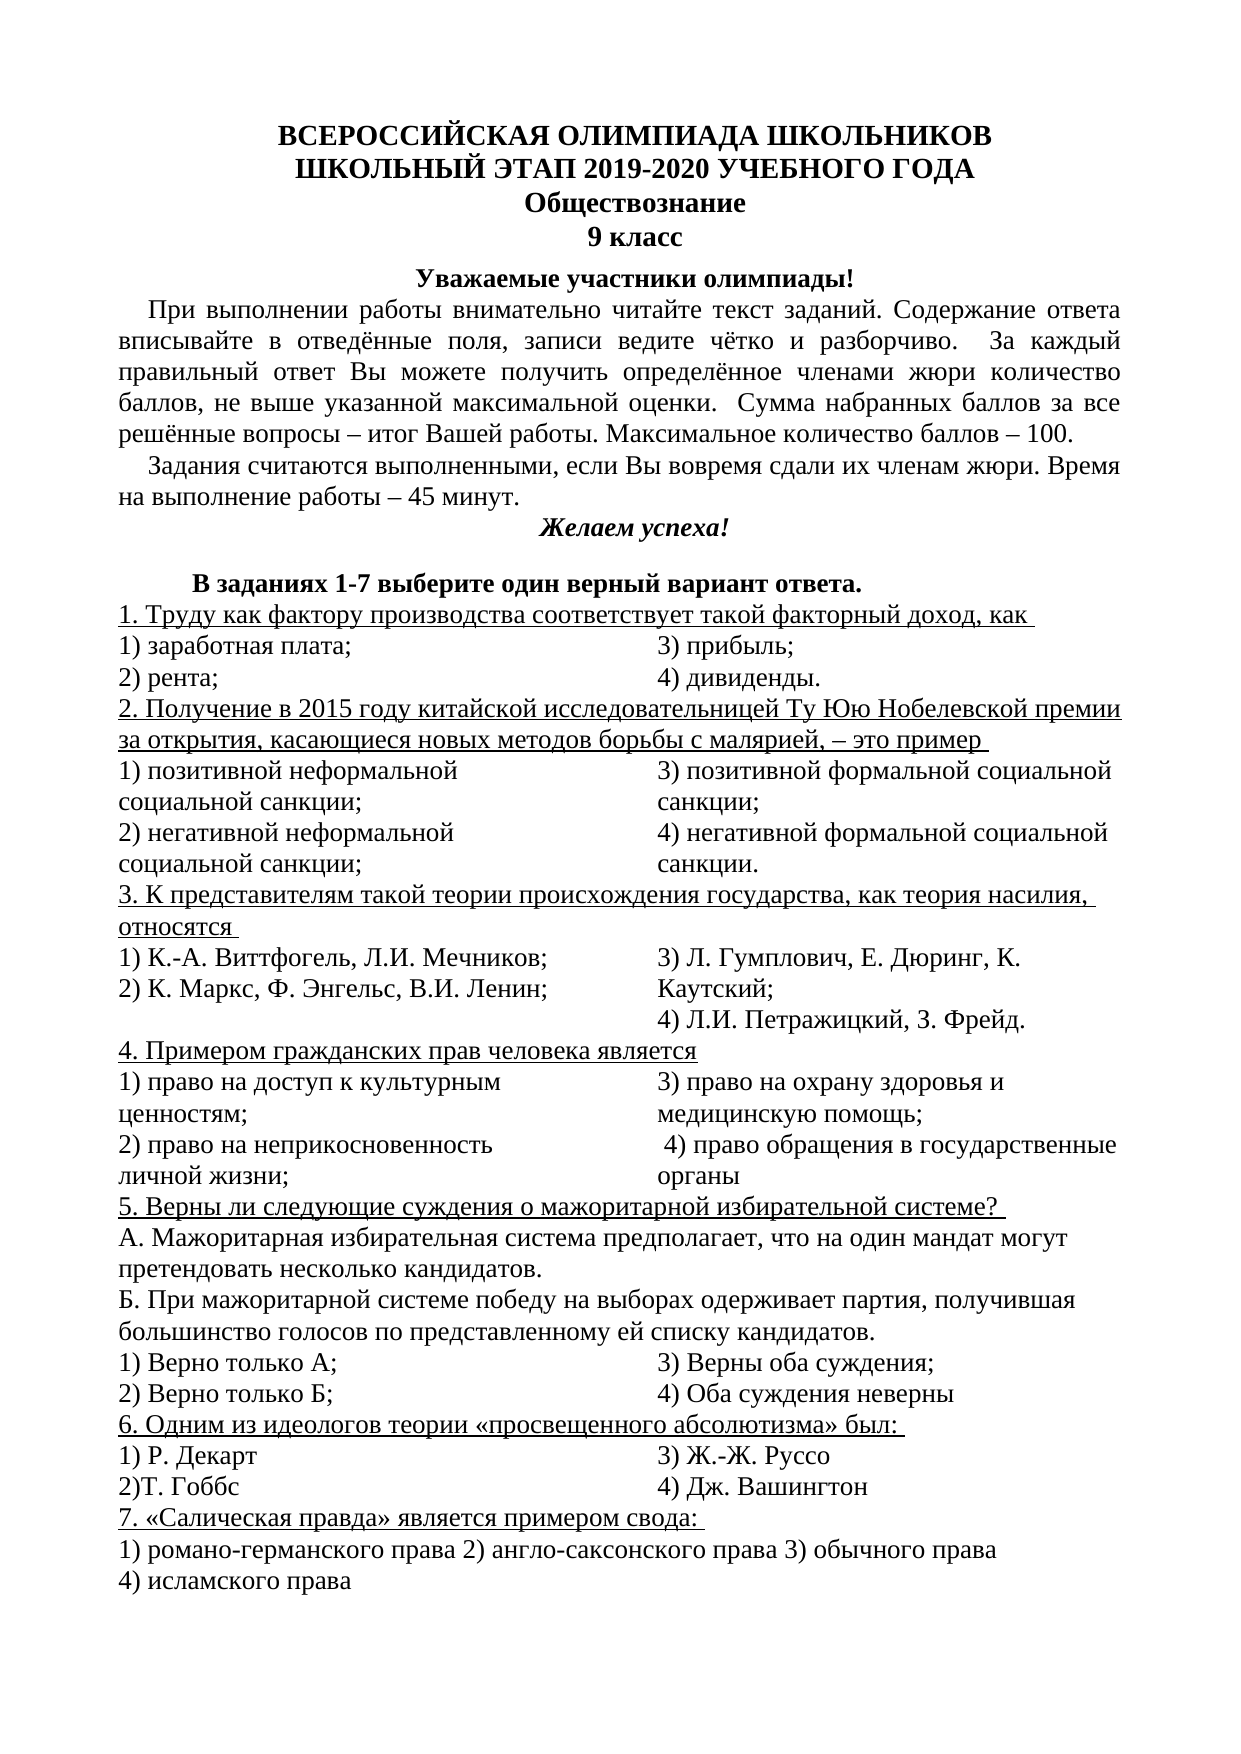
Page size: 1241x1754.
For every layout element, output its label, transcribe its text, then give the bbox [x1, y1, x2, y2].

text 2) К. Маркс, Ф. Энгельс, В.И. Ленин; [118, 972, 583, 1003]
text 1) Р. Декарт [118, 1439, 583, 1470]
text 2. Получение в 2015 году китайской исследовательницей Ту Юю Нобелевской премии за открытия, касающиеся новых методов борьбы с малярией, – это пример [118, 720, 1122, 754]
text Задания считаются выполненными, если Вы вовремя сдали их членам жюри. Время на выполнение работы – 45 минут. [118, 449, 1122, 511]
text 1) право на доступ к культурным ценностям; [118, 1066, 583, 1128]
text 2) негативной неформальной социальной санкции; [118, 816, 583, 879]
text 2) рента; [118, 661, 583, 692]
text Уважаемые участники олимпиады! [118, 262, 1122, 293]
text Желаем успеха! [118, 511, 1122, 542]
text 4) негативной формальной социальной санкции. [657, 816, 1122, 879]
text При выполнении работы внимательно читайте текст заданий. Содержание ответа вписывайте в отведённые поля, записи ведите чётко и разборчиво. За каждый правильный ответ Вы можете получить определённое членами жюри количество баллов, не выше указанной максимальной оценки. Сумма набранных баллов за все решённые вопросы – итог Вашей работы. Максимальное количество баллов – 100. [118, 293, 1122, 449]
text А. Мажоритарная избирательная система предполагает, что на один мандат могут претендовать несколько кандидатов. [118, 1221, 1122, 1283]
text 1) Верно только А; [118, 1346, 583, 1377]
text 4) дивиденды. [657, 661, 1122, 692]
text 9 класс [118, 219, 1122, 252]
text 4) Дж. Вашингтон [657, 1470, 1122, 1502]
text 1) позитивной неформальной социальной санкции; [118, 754, 583, 816]
text 3) прибыль; [657, 629, 1122, 661]
text 3) право на охрану здоровья и медицинскую помощь; [657, 1066, 1122, 1128]
text 6. Одним из идеологов теории «просвещенного абсолютизма» был: [118, 1408, 1122, 1439]
text 4) право обращения в государственные органы [657, 1128, 1122, 1190]
text 2) право на неприкосновенность личной жизни; [118, 1128, 583, 1190]
text 2. Получение в 2015 году китайской исследовательницей Ту Юю Нобелевской премии за открытия, касающиеся новых методов борьбы с малярией, – это пример [118, 692, 1122, 719]
text Обществознание [118, 185, 1122, 219]
text 1) К.-А. Виттфогель, Л.И. Мечников; [118, 941, 583, 972]
text 3) Ж.-Ж. Руссо [657, 1439, 1122, 1470]
text 1. Труду как фактору производства соответствует такой факторный доход, как [118, 598, 1122, 629]
text 3) Л. Гумплович, Е. Дюринг, К. Каутский; [657, 941, 1122, 1003]
text 3. К представителям такой теории происхождения государства, как теория насилия, относятся [118, 879, 1122, 941]
text 1) заработная плата; [118, 629, 583, 661]
text 1) романо-германского права 2) англо-саксонского права 3) обычного права [118, 1533, 1122, 1564]
text 4. Примером гражданских прав человека является [118, 1034, 1122, 1066]
text 5. Верны ли следующие суждения о мажоритарной избирательной системе? [118, 1190, 1122, 1221]
text Б. При мажоритарной системе победу на выборах одерживает партия, получившая большинство голосов по представленному ей списку кандидатов. [118, 1283, 1122, 1346]
text ВСЕРОССИЙСКАЯ ОЛИМПИАДА ШКОЛЬНИКОВ [118, 118, 1122, 152]
text 2) Верно только Б; [118, 1377, 583, 1408]
text 4) Оба суждения неверны [657, 1377, 1122, 1408]
text 3) Верны оба суждения; [657, 1346, 1122, 1377]
text 4) исламского права [118, 1564, 1122, 1595]
text 7. «Салическая правда» является примером свода: [118, 1502, 1122, 1533]
text 2)Т. Гоббс [118, 1470, 583, 1502]
text В заданиях 1-7 выберите один верный вариант ответа. [118, 567, 1122, 598]
text ШКОЛЬНЫЙ ЭТАП 2019-2020 УЧЕБНОГО ГОДА [118, 152, 1122, 185]
text 4) Л.И. Петражицкий, З. Фрейд. [657, 1003, 1122, 1034]
text 3) позитивной формальной социальной санкции; [657, 754, 1122, 816]
